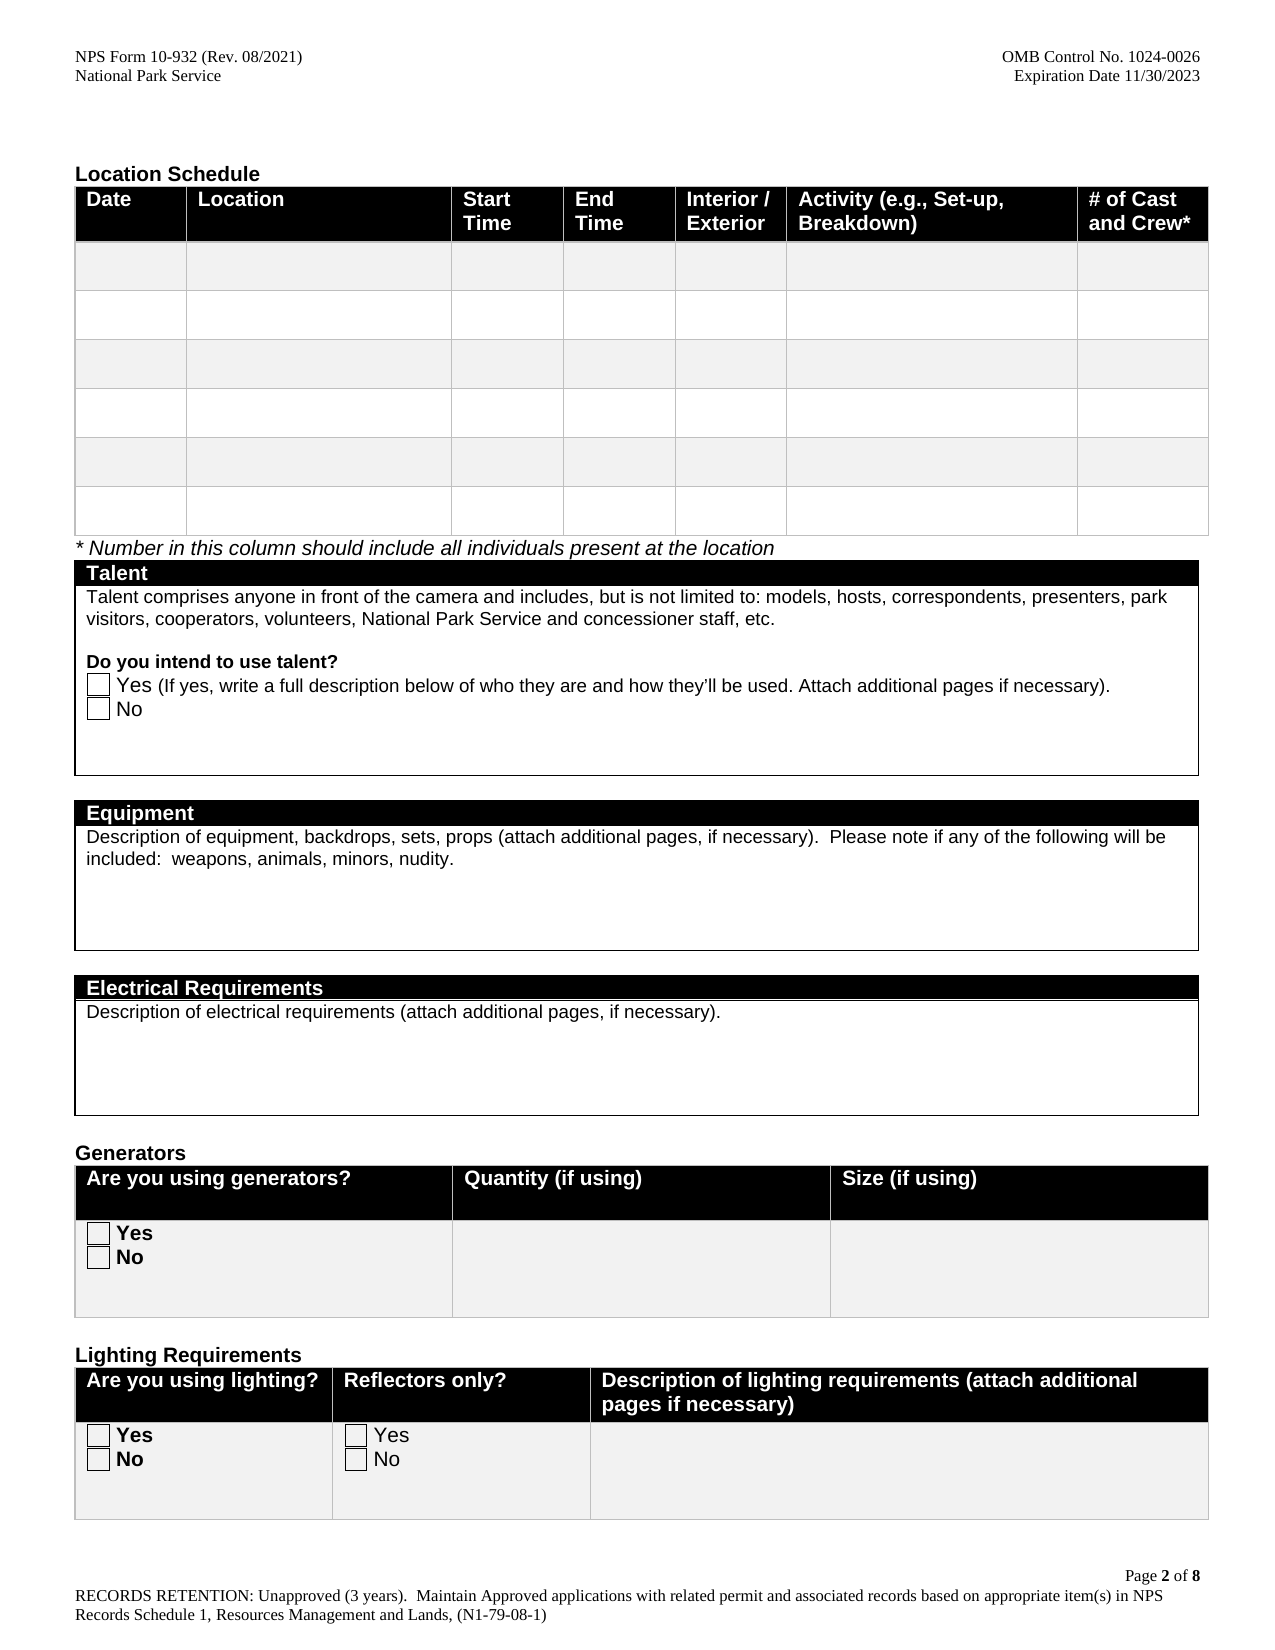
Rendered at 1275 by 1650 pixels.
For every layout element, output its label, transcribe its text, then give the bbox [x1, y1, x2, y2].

table_header Are you using lighting? [76, 1368, 332, 1422]
table_cell [564, 438, 675, 486]
table_cell [1078, 291, 1208, 339]
table_cell [452, 487, 563, 535]
table_cell [1078, 243, 1208, 290]
table_header Location [187, 187, 451, 241]
table_cell [787, 389, 1077, 437]
table_cell [187, 243, 451, 290]
table_cell [452, 438, 563, 486]
table_cell [787, 291, 1077, 339]
table_cell [787, 438, 1077, 486]
table_header Are you using generators? [76, 1166, 452, 1220]
table_cell Yes No [333, 1423, 590, 1519]
table_cell Talent comprises anyone in front of the camera and includes, but is not limited to: models, hosts, correspondents, presenters, park visitors, cooperators, volunteers, National Park Service and concessioner staff, etc. Do you intend to use talent? Yes (If yes, write a full description below of who they are and how they’ll be used. Attach additional pages if necessary). No [76, 586, 1198, 775]
table_cell [76, 389, 186, 437]
table_cell [787, 243, 1077, 290]
table_cell [564, 243, 675, 290]
table_cell [676, 438, 786, 486]
table_header Date [76, 187, 186, 241]
table_cell [452, 243, 563, 290]
table_cell [76, 243, 186, 290]
table_cell [76, 340, 186, 388]
table_header Start Time [452, 187, 563, 241]
table_cell [452, 340, 563, 388]
table_cell [76, 487, 186, 535]
table_cell [1078, 438, 1208, 486]
table_cell [676, 487, 786, 535]
table_cell [452, 389, 563, 437]
table_header Activity (e.g., Set-up, Breakdown) [787, 187, 1077, 241]
table_header Interior / Exterior [676, 187, 786, 241]
table_cell [676, 243, 786, 290]
table_cell [452, 291, 563, 339]
table_cell [676, 340, 786, 388]
table_cell Description of electrical requirements (attach additional pages, if necessary). [76, 1001, 1198, 1115]
table_cell [1078, 340, 1208, 388]
table_cell [187, 291, 451, 339]
table_cell [187, 389, 451, 437]
table_cell [564, 389, 675, 437]
text * Number in this column should include all individuals present at the location [75, 536, 1200, 560]
table_cell [187, 487, 451, 535]
subtitle Generators [75, 1141, 1200, 1165]
subtitle Location Schedule [75, 162, 1200, 186]
table_cell [187, 438, 451, 486]
table_cell [76, 438, 186, 486]
table_header Electrical Requirements [76, 976, 1198, 999]
table_cell [831, 1221, 1208, 1317]
table_cell [787, 340, 1077, 388]
table_header # of Cast and Crew* [1078, 187, 1208, 241]
table_cell [453, 1221, 830, 1317]
table_cell [787, 487, 1077, 535]
table_header Quantity (if using) [453, 1166, 830, 1220]
table_cell [1078, 487, 1208, 535]
table_cell Yes No [76, 1221, 452, 1317]
table_cell [187, 340, 451, 388]
table_cell Yes No [76, 1423, 332, 1519]
table_cell [564, 487, 675, 535]
table_header End Time [564, 187, 675, 241]
table_header Description of lighting requirements (attach additional pages if necessary) [591, 1368, 1208, 1422]
table_cell [76, 291, 186, 339]
table_header Size (if using) [831, 1166, 1208, 1220]
table_header Equipment [76, 801, 1198, 825]
table_cell Description of equipment, backdrops, sets, props (attach additional pages, if necessary). Please note if any of the following will be included: weapons, animals, minors, nudity. [76, 826, 1198, 949]
table_cell [591, 1423, 1208, 1519]
table_cell [564, 291, 675, 339]
table_cell [676, 291, 786, 339]
table_cell [1078, 389, 1208, 437]
table_header Reflectors only? [333, 1368, 590, 1422]
table_cell [564, 340, 675, 388]
table_cell [676, 389, 786, 437]
table_header Talent [76, 561, 1198, 585]
subtitle Lighting Requirements [75, 1343, 1200, 1367]
